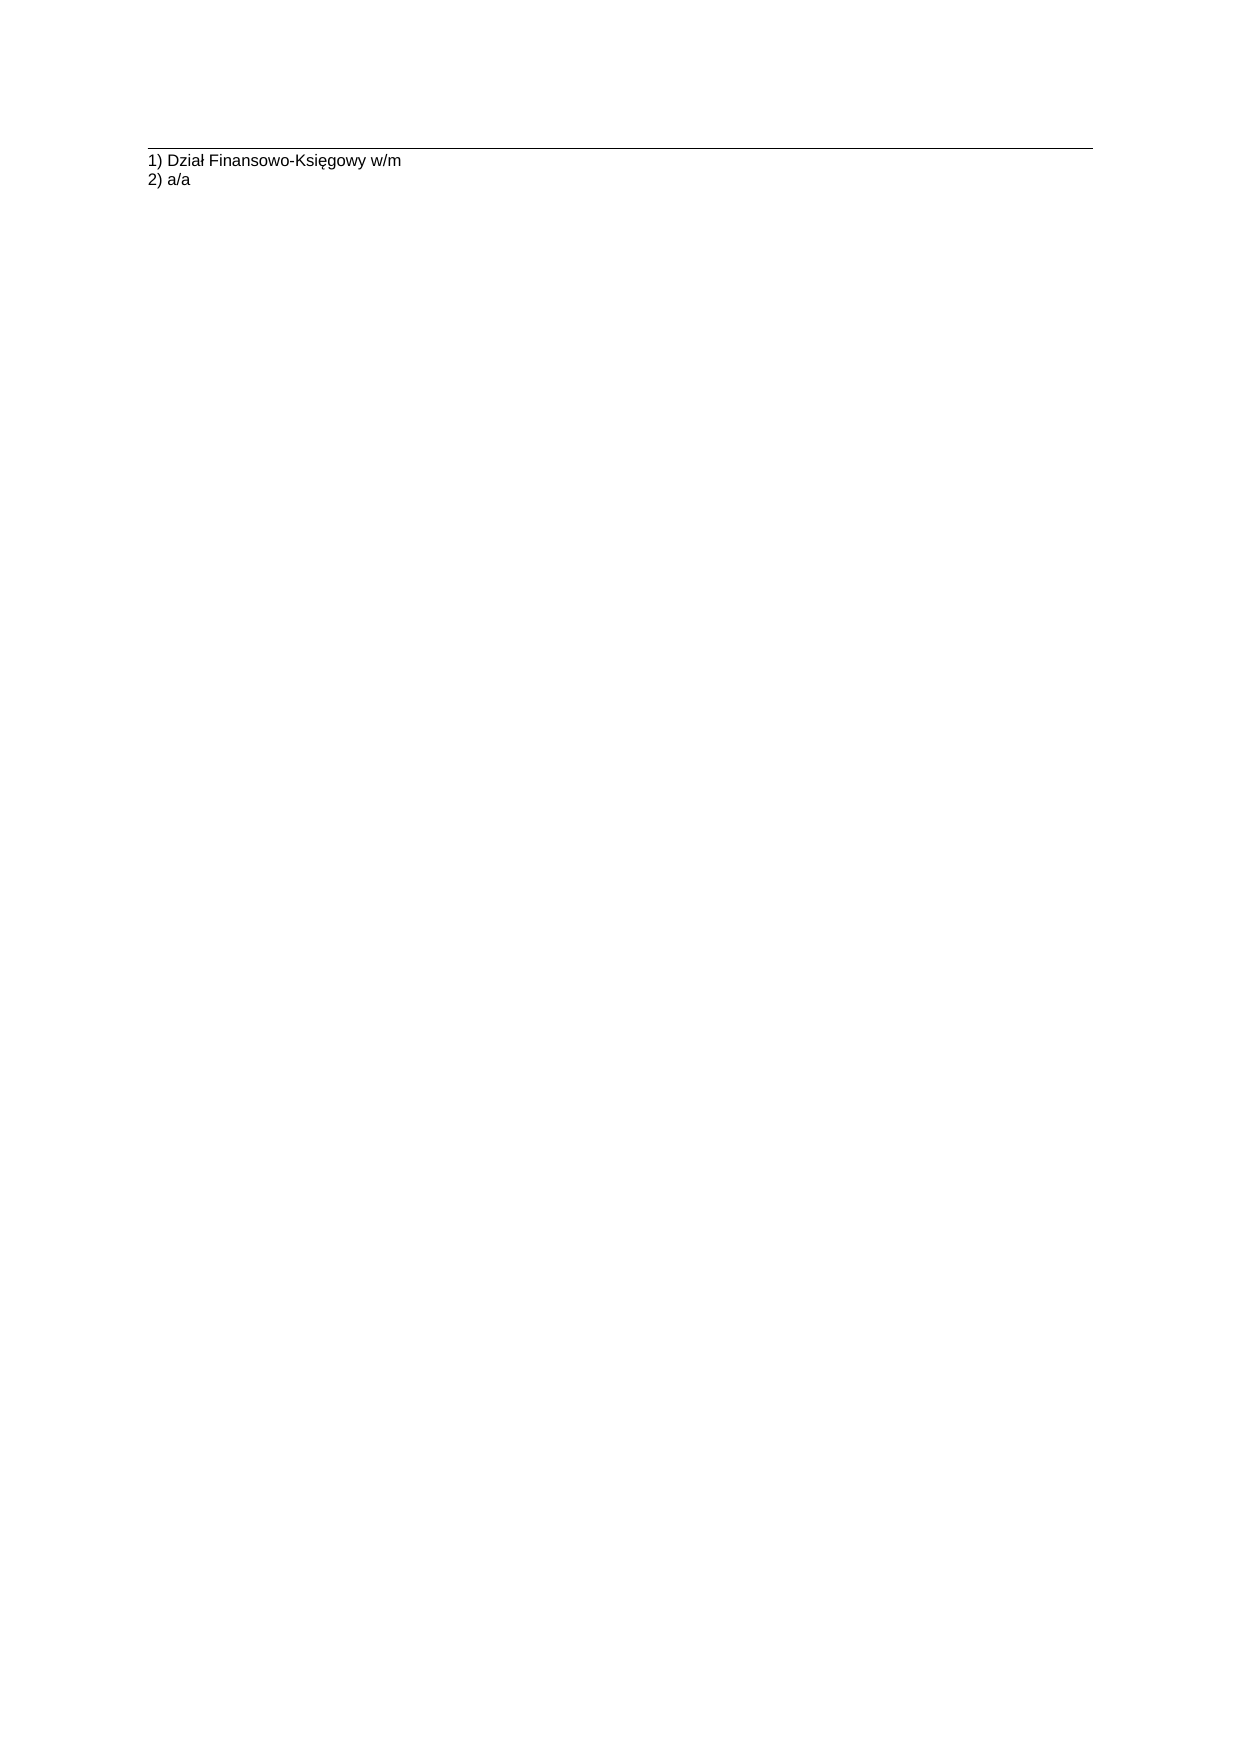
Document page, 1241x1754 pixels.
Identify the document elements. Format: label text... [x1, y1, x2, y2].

text 1) Dział Finansowo-Księgowy w/m [148, 149, 1093, 170]
text 2) a/a [148, 170, 1093, 189]
